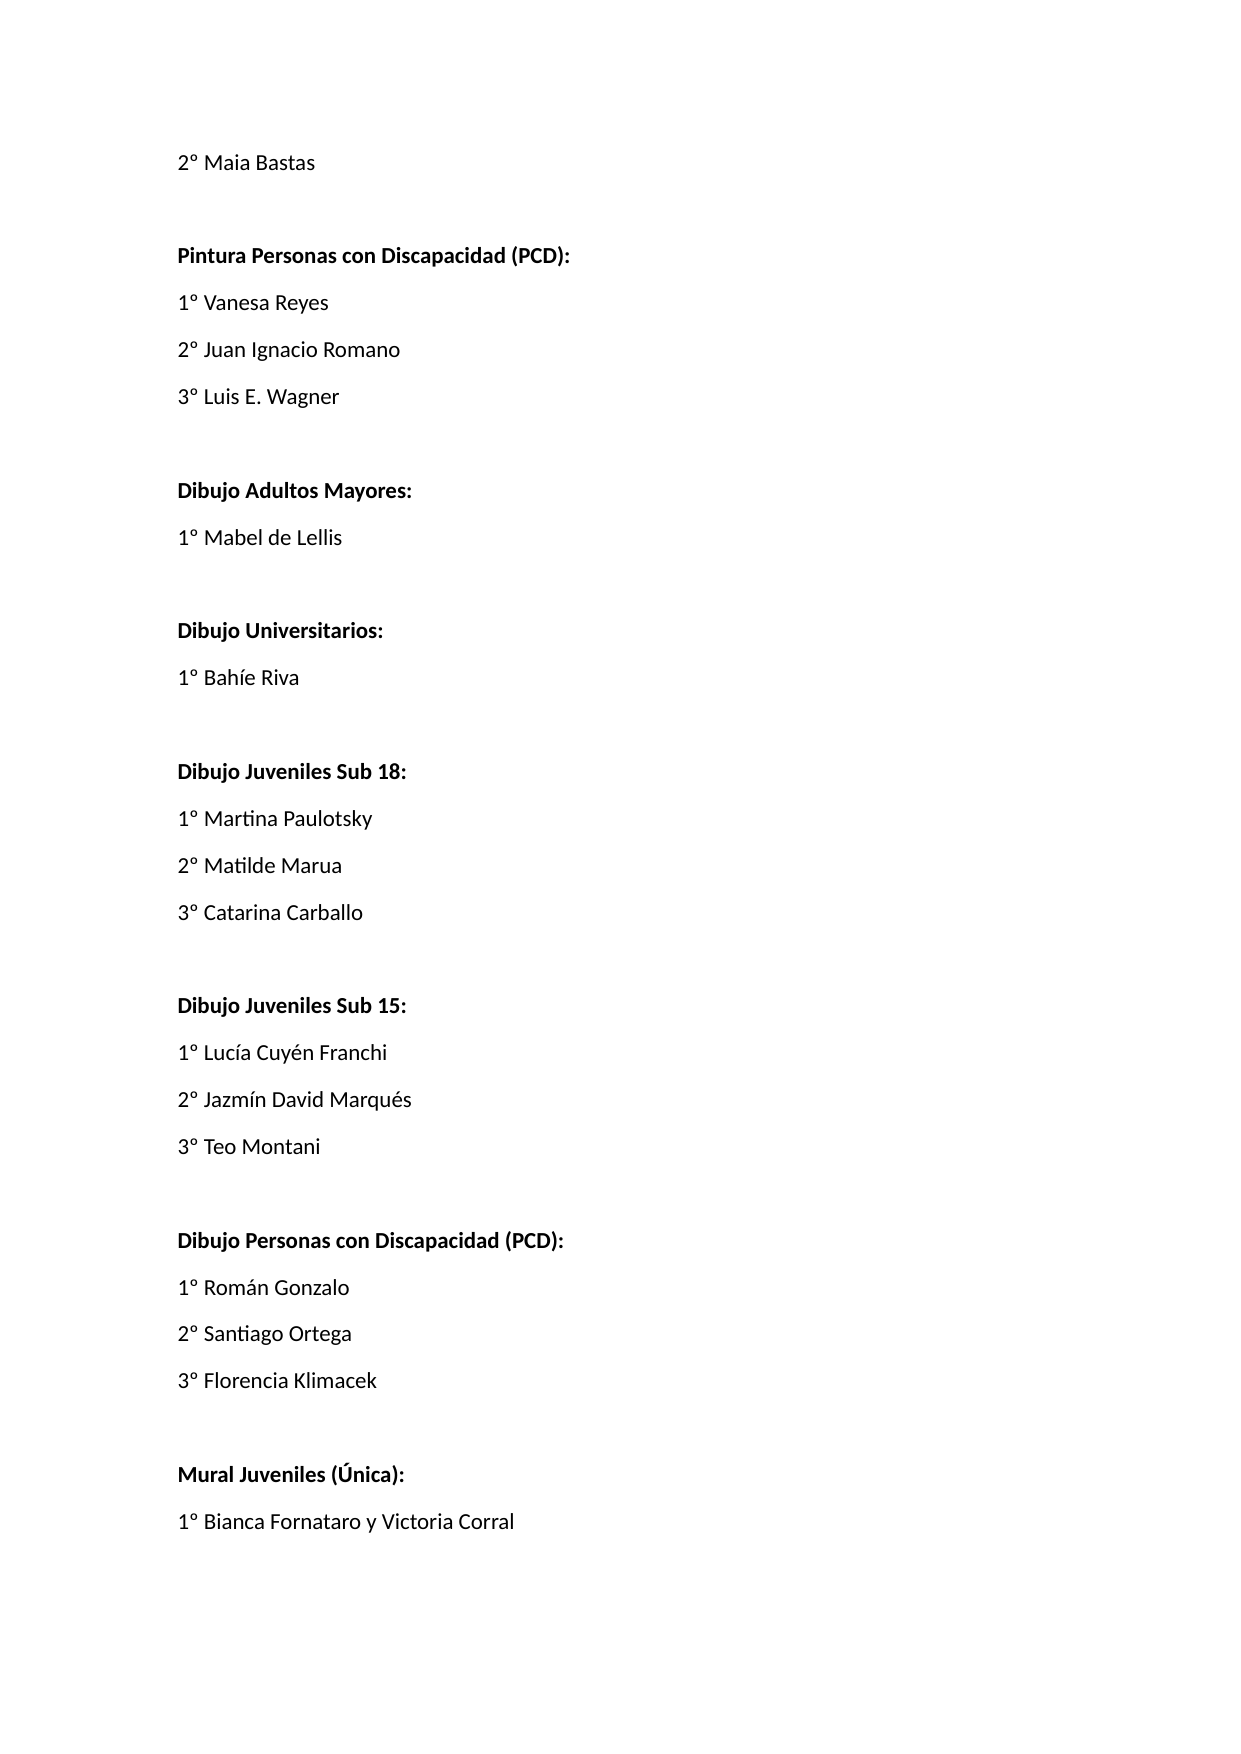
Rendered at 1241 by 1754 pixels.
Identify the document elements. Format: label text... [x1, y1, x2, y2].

text 1º Vanesa Reyes [177, 288, 1063, 316]
text Pintura Personas con Discapacidad (PCD): [177, 241, 1063, 269]
text 1º Román Gonzalo [177, 1273, 1063, 1301]
text 2º Juan Ignacio Romano [177, 335, 1063, 363]
text 1º Bianca Fornataro y Victoria Corral [177, 1507, 1063, 1535]
text 1º Lucía Cuyén Franchi [177, 1038, 1063, 1066]
text Dibujo Universitarios: [177, 616, 1063, 644]
text 2º Maia Bastas [177, 148, 1063, 176]
text Mural Juveniles (Única): [177, 1460, 1063, 1488]
text Dibujo Adultos Mayores: [177, 476, 1063, 504]
text 3º Teo Montani [177, 1132, 1063, 1160]
text 3º Luis E. Wagner [177, 382, 1063, 410]
text 1º Bahíe Riva [177, 663, 1063, 691]
text 2º Matilde Marua [177, 851, 1063, 879]
text 2º Jazmín David Marqués [177, 1085, 1063, 1113]
text 1º Martina Paulotsky [177, 804, 1063, 832]
text Dibujo Juveniles Sub 18: [177, 757, 1063, 785]
text 2º Santiago Ortega [177, 1319, 1063, 1347]
text Dibujo Juveniles Sub 15: [177, 991, 1063, 1019]
text 3º Catarina Carballo [177, 898, 1063, 926]
text 1º Mabel de Lellis [177, 523, 1063, 551]
text 3º Florencia Klimacek [177, 1366, 1063, 1394]
text Dibujo Personas con Discapacidad (PCD): [177, 1226, 1063, 1254]
